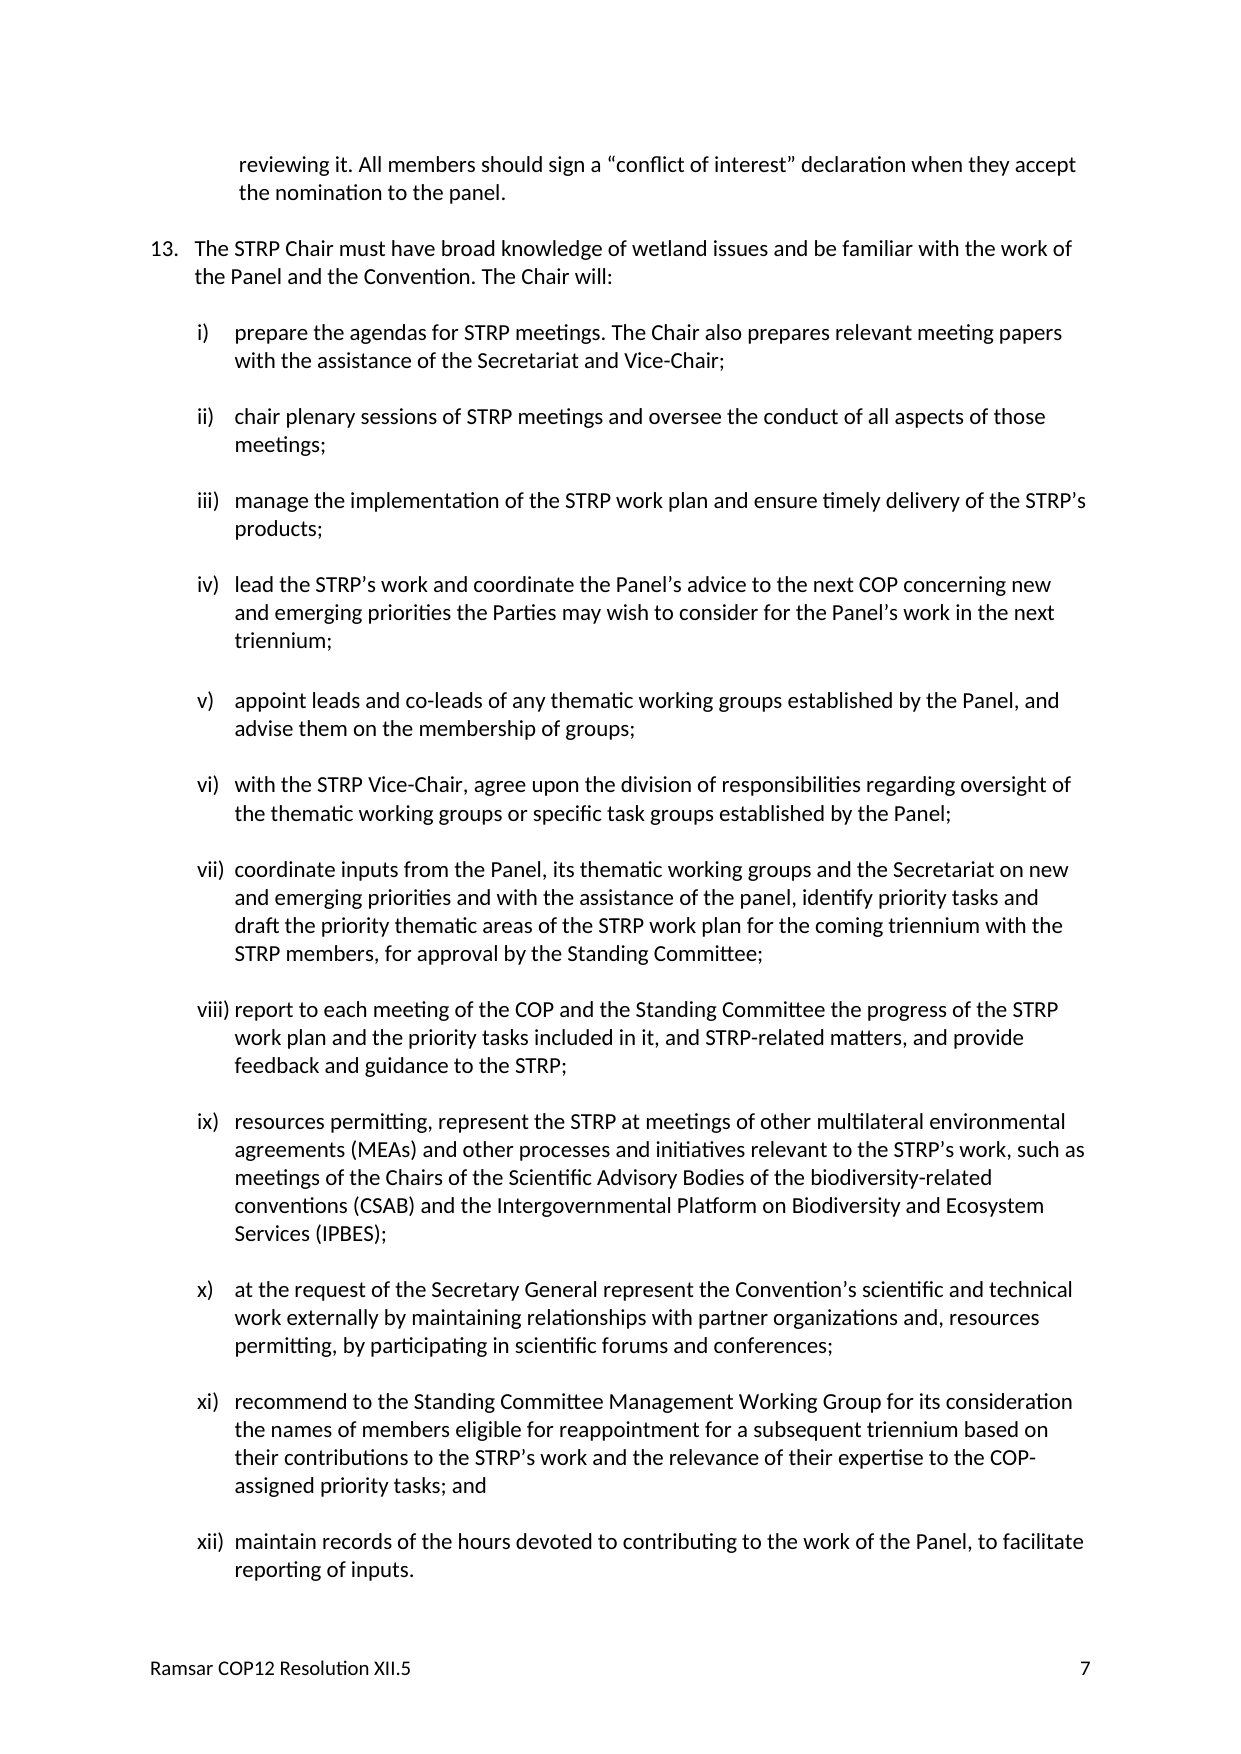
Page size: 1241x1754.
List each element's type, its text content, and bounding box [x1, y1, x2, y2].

list resources permitting, represent the STRP at meetings of other multilateral environmental agreements (MEAs) and other processes and initiatives relevant to the STRP’s work, such as meetings of the Chairs of the Scientific Advisory Bodies of the biodiversity-related conventions (CSAB) and the Intergovernmental Platform on Biodiversity and Ecosystem Services (IPBES); [197, 1107, 1090, 1247]
list lead the STRP’s work and coordinate the Panel’s advice to the next COP concerning new and emerging priorities the Parties may wish to consider for the Panel’s work in the next triennium; [197, 570, 1090, 654]
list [194, 150, 1090, 206]
list maintain records of the hours devoted to contributing to the work of the Panel, to facilitate reporting of inputs. [197, 1527, 1090, 1583]
list The STRP Chair must have broad knowledge of wetland issues and be familiar with the work of the Panel and the Convention. The Chair will: [150, 234, 1090, 290]
list appoint leads and co-leads of any thematic working groups established by the Panel, and advise them on the membership of groups; [197, 687, 1090, 743]
list report to each meeting of the COP and the Standing Committee the progress of the STRP work plan and the priority tasks included in it, and STRP-related matters, and provide feedback and guidance to the STRP; [197, 995, 1090, 1079]
list manage the implementation of the STRP work plan and ensure timely delivery of the STRP’s products; [197, 486, 1090, 542]
list with the STRP Vice-Chair, agree upon the division of responsibilities regarding oversight of the thematic working groups or specific task groups established by the Panel; [197, 771, 1090, 827]
list at the request of the Secretary General represent the Convention’s scientific and technical work externally by maintaining relationships with partner organizations and, resources permitting, by participating in scientific forums and conferences; [197, 1275, 1090, 1359]
list recommend to the Standing Committee Management Working Group for its consideration the names of members eligible for reappointment for a subsequent triennium based on their contributions to the STRP’s work and the relevance of their expertise to the COP-assigned priority tasks; and [197, 1387, 1090, 1499]
list coordinate inputs from the Panel, its thematic working groups and the Secretariat on new and emerging priorities and with the assistance of the panel, identify priority tasks and draft the priority thematic areas of the STRP work plan for the coming triennium with the STRP members, for approval by the Standing Committee; [197, 855, 1090, 967]
list chair plenary sessions of STRP meetings and oversee the conduct of all aspects of those meetings; [197, 402, 1090, 458]
list prepare the agendas for STRP meetings. The Chair also prepares relevant meeting papers with the assistance of the Secretariat and Vice-Chair; [197, 318, 1090, 374]
